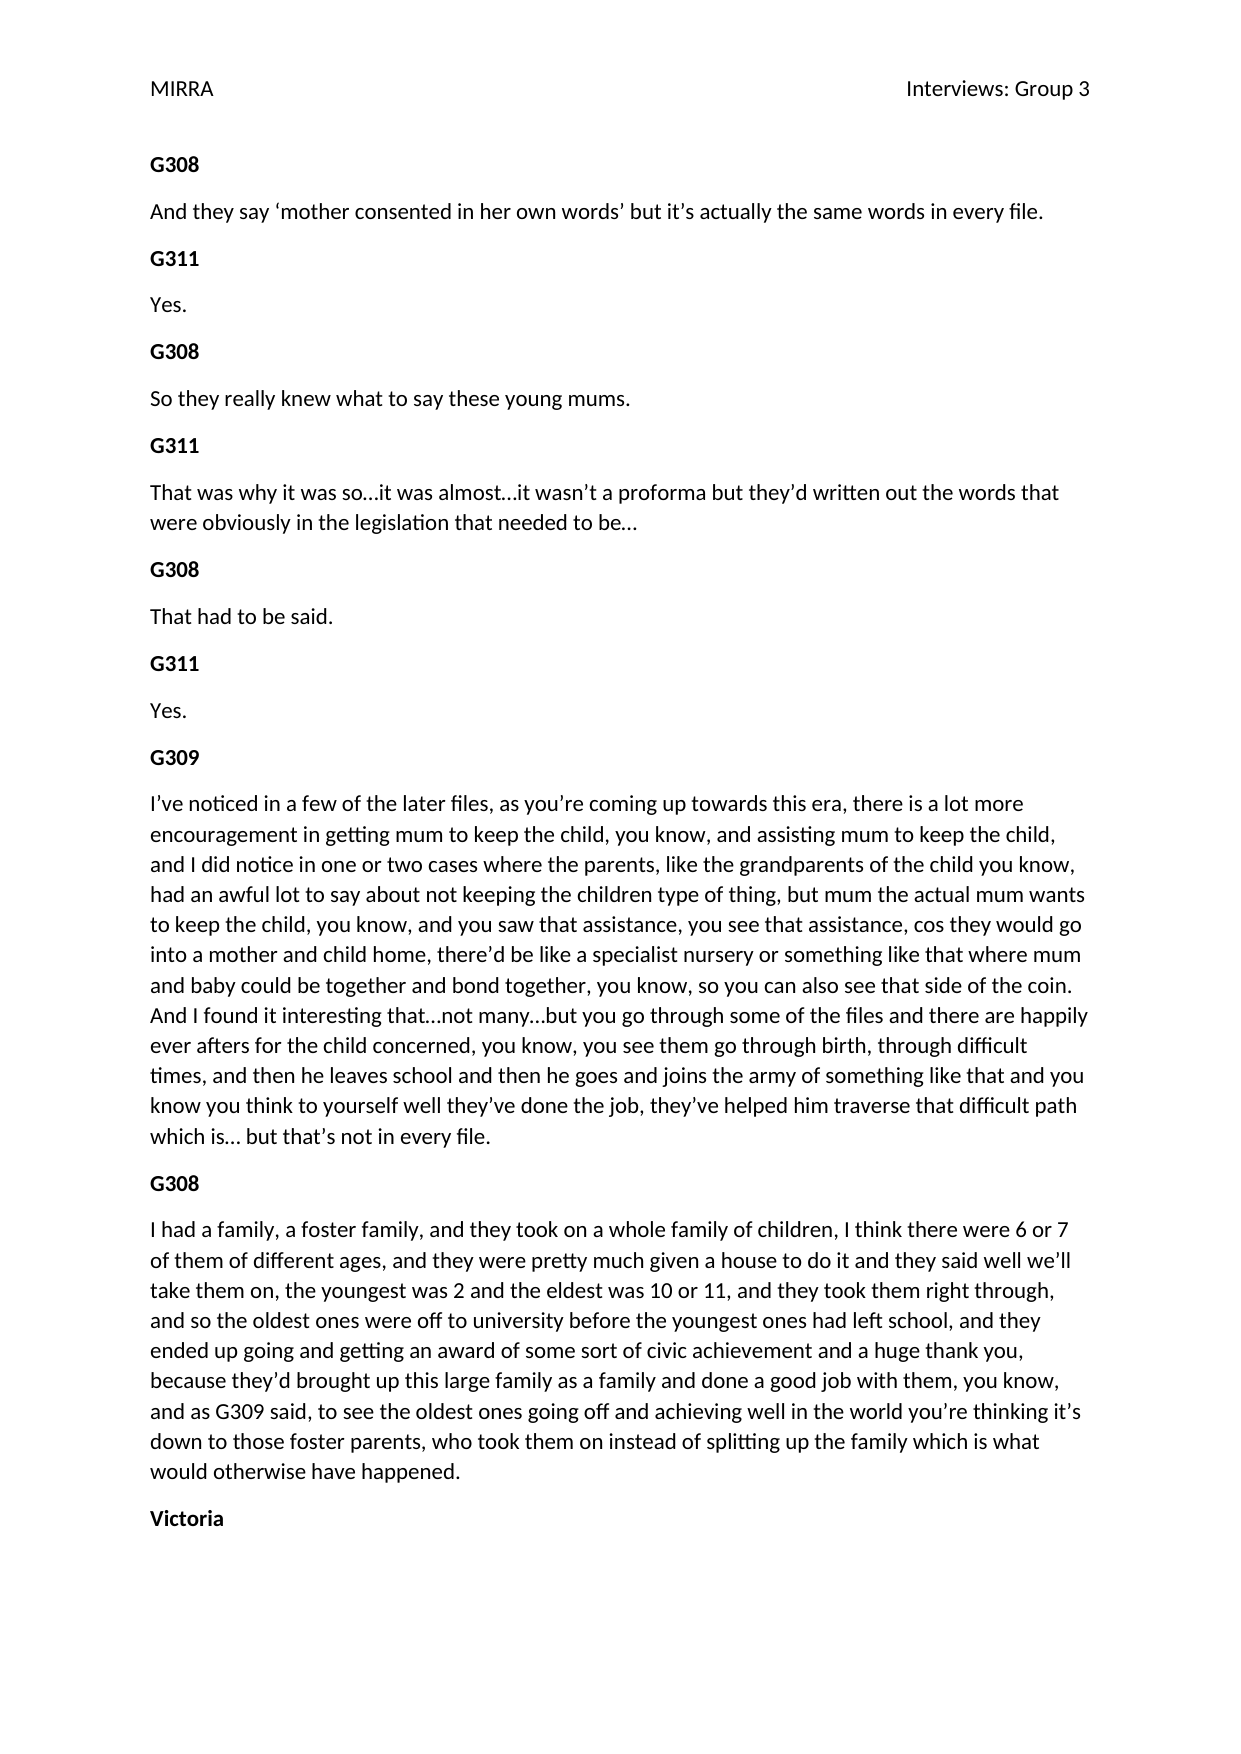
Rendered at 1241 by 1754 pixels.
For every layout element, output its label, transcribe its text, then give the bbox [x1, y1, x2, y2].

text G308 [150, 555, 1090, 583]
text So they really knew what to say these young mums. [150, 384, 1090, 412]
text Victoria [150, 1504, 1090, 1532]
text Yes. [150, 291, 1090, 319]
text That had to be said. [150, 602, 1090, 630]
text I had a family, a foster family, and they took on a whole family of children, I think there were 6 or 7 of them of different ages, and they were pretty much given a house to do it and they said well we’ll take them on, the youngest was 2 and the eldest was 10 or 11, and they took them right through, and so the oldest ones were off to university before the youngest ones had left school, and they ended up going and getting an award of some sort of civic achievement and a huge thank you, because they’d brought up this large family as a family and done a good job with them, you know, and as G309 said, to see the oldest ones going off and achieving well in the world you’re thinking it’s down to those foster parents, who took them on instead of splitting up the family which is what would otherwise have happened. [150, 1216, 1090, 1485]
text G311 [150, 431, 1090, 459]
text G308 [150, 337, 1090, 366]
text G311 [150, 649, 1090, 677]
text That was why it was so…it was almost…it wasn’t a proforma but they’d written out the words that were obviously in the legislation that needed to be… [150, 478, 1090, 536]
text Yes. [150, 696, 1090, 724]
text G311 [150, 244, 1090, 272]
text G308 [150, 1169, 1090, 1197]
text And they say ‘mother consented in her own words’ but it’s actually the same words in every file. [150, 197, 1090, 225]
text G308 [150, 150, 1090, 178]
text G309 [150, 743, 1090, 771]
text I’ve noticed in a few of the later files, as you’re coming up towards this era, there is a lot more encouragement in getting mum to keep the child, you know, and assisting mum to keep the child, and I did notice in one or two cases where the parents, like the grandparents of the child you know, had an awful lot to say about not keeping the children type of thing, but mum the actual mum wants to keep the child, you know, and you saw that assistance, you see that assistance, cos they would go into a mother and child home, there’d be like a specialist nursery or something like that where mum and baby could be together and bond together, you know, so you can also see that side of the coin. And I found it interesting that…not many…but you go through some of the files and there are happily ever afters for the child concerned, you know, you see them go through birth, through difficult times, and then he leaves school and then he goes and joins the army of something like that and you know you think to yourself well they’ve done the job, they’ve helped him traverse that difficult path which is… but that’s not in every file. [150, 789, 1090, 1150]
